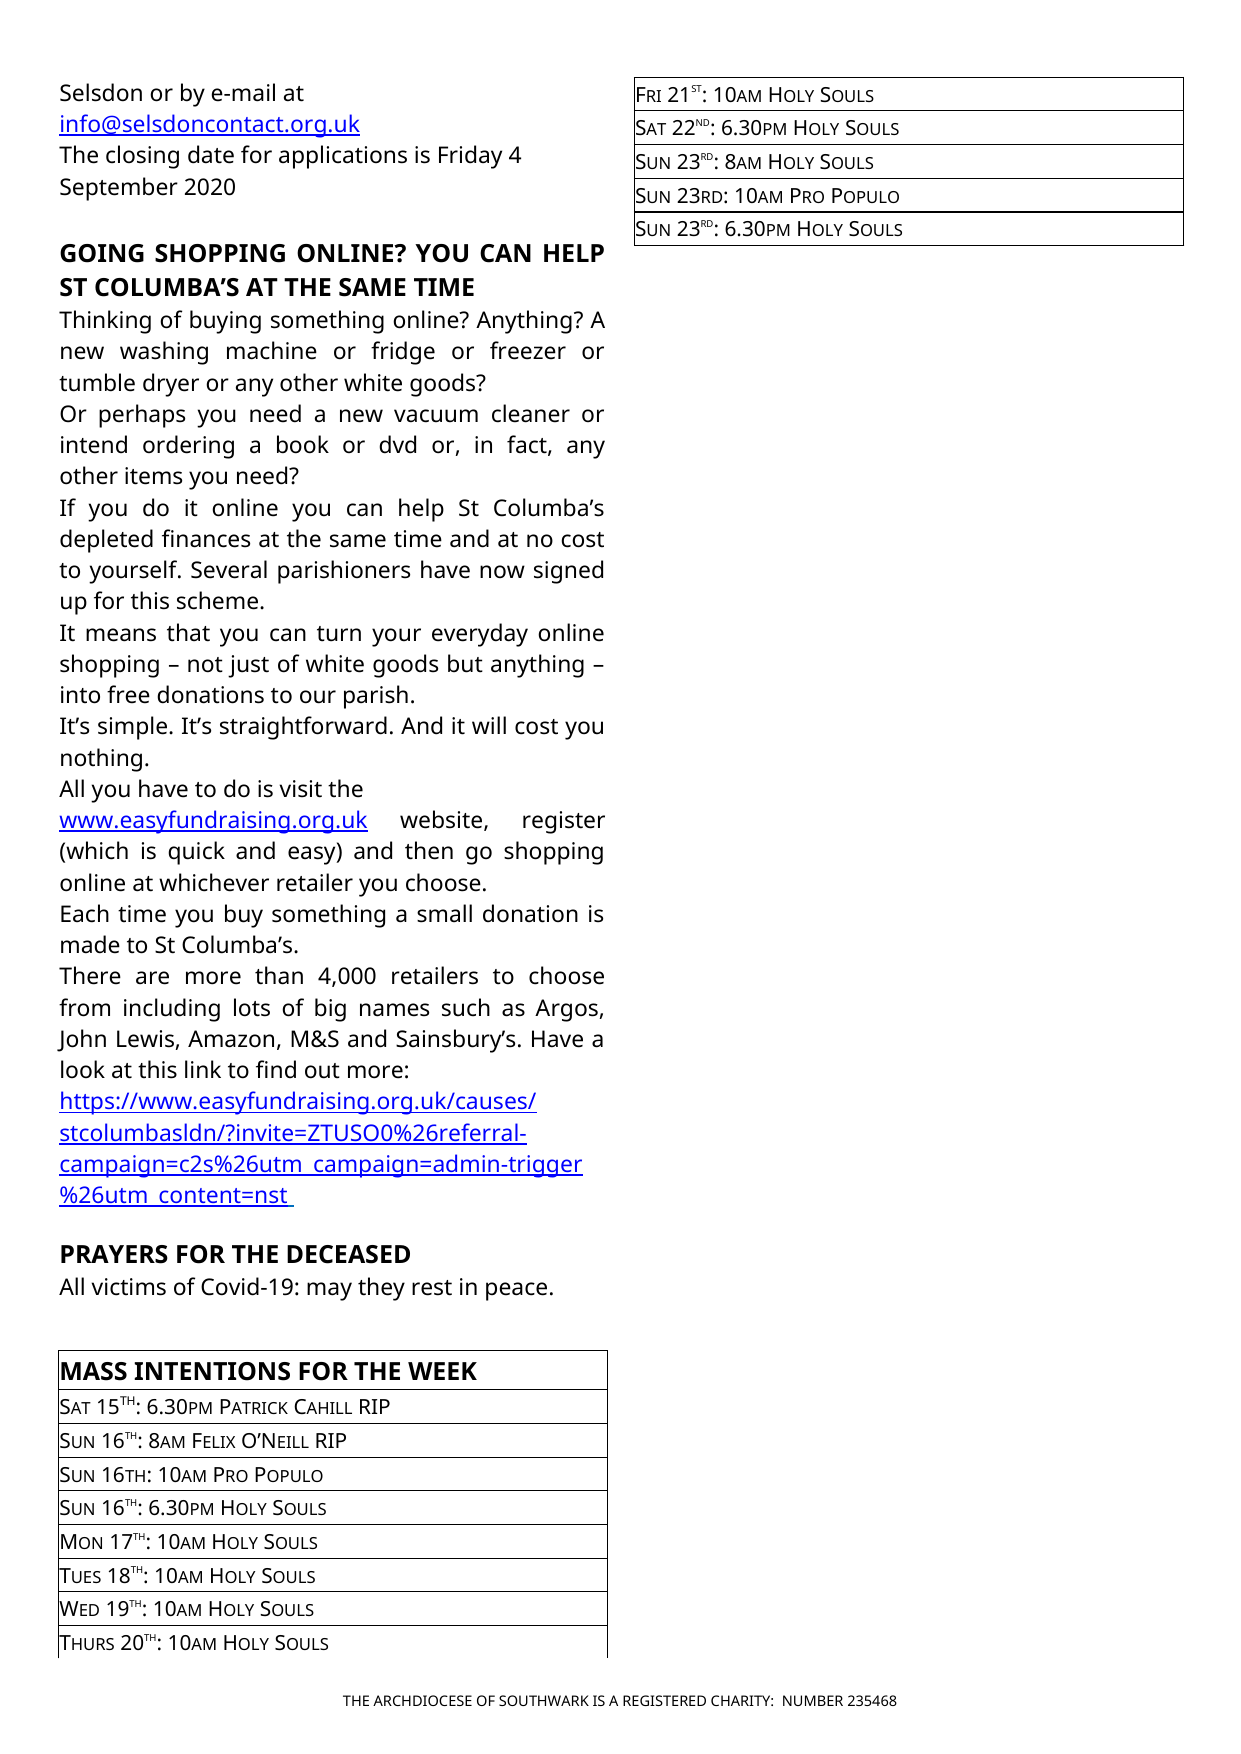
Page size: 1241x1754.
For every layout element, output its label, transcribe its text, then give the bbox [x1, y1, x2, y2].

text It’s simple. It’s straightforward. And it will cost you nothing. [59, 710, 605, 773]
text Fri 21st: 10am Holy Souls [635, 78, 1183, 110]
text There are more than 4,000 retailers to choose from including lots of big names such as Argos, John Lewis, Amazon, M&S and Sainsbury’s. Have a look at this link to find out more: [59, 960, 605, 1085]
text Wed 19th: 10am Holy Souls [59, 1592, 607, 1625]
text Each time you buy something a small donation is made to St Columba’s. [59, 898, 605, 960]
text www.easyfundraising.org.uk website, register (which is quick and easy) and then go shopping online at whichever retailer you choose. [59, 804, 605, 898]
text Thinking of buying something online? Anything? A new washing machine or fridge or freezer or tumble dryer or any other white goods? [59, 304, 605, 398]
text Or perhaps you need a new vacuum cleaner or intend ordering a book or dvd or, in fact, any other items you need? [59, 398, 605, 491]
text Sun 23rd: 8am Holy Souls [635, 145, 1183, 178]
text An application pack is available from the Contact office on the lower ground floor at Sainsbury's Selsdon or by e-mail at info@selsdoncontact.org.uk [59, 77, 605, 139]
text All you have to do is visit the [59, 773, 605, 804]
text Sun 23rd: 6.30pm Holy Souls [635, 213, 1183, 245]
text It means that you can turn your everyday online shopping – not just of white goods but anything – into free donations to our parish. [59, 616, 605, 710]
text Sat 15TH: 6.30pm Patrick Cahill RIP [59, 1390, 607, 1423]
text Thurs 20th: 10am Holy Souls [59, 1626, 607, 1658]
text All victims of Covid-19: may they rest in peace. [59, 1271, 605, 1302]
text Mon 17th: 10am Holy Souls [59, 1525, 607, 1558]
text If you do it online you can help St Columba’s depleted finances at the same time and at no cost to yourself. Several parishioners have now signed up for this scheme. [59, 491, 605, 616]
text The closing date for applications is Friday 4 September 2020 [59, 139, 605, 202]
text Sat 22nd: 6.30pm Holy Souls [635, 111, 1183, 144]
text Sun 16th: 6.30pm Holy Souls [59, 1491, 607, 1524]
text Sun 23rd: 10am Pro Populo [635, 179, 1183, 211]
text GOING SHOPPING ONLINE? YOU CAN HELP ST COLUMBA’S AT THE SAME TIME [59, 236, 605, 304]
text Sun 16th: 8am Felix O’Neill RIP [59, 1424, 607, 1457]
text MASS INTENTIONS FOR THE WEEK [59, 1351, 607, 1389]
text Tues 18th: 10am Holy Souls [59, 1559, 607, 1591]
text Sun 16th: 10am Pro Populo [59, 1458, 607, 1490]
